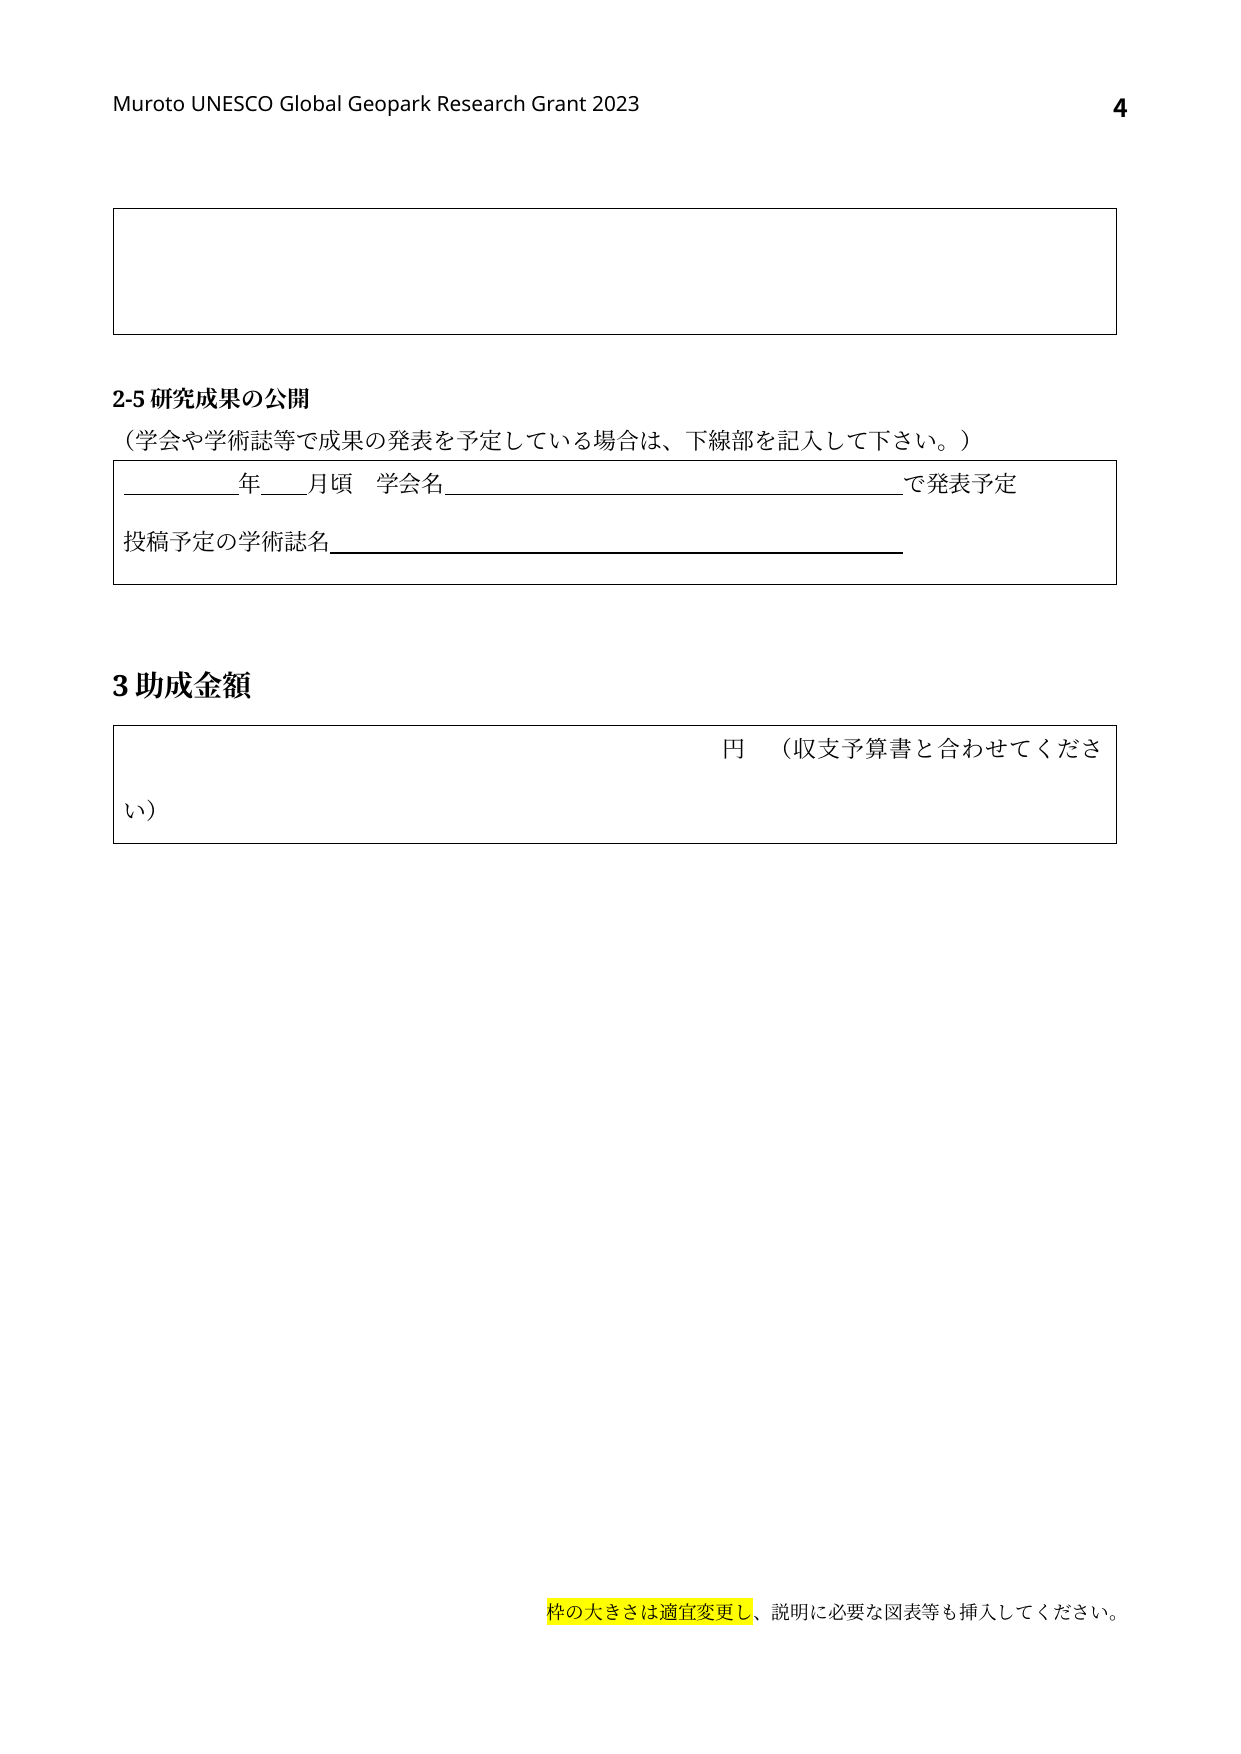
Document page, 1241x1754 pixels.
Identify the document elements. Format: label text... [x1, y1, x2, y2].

table_header 年 月頃 学会名 で発表予定 投稿予定の学術誌名 [114, 461, 1116, 583]
table_header 円 （収支予算書と合わせてください） [114, 726, 1116, 843]
text 3助成金額 [112, 642, 1128, 725]
table_header [114, 209, 1116, 334]
text （学会や学術誌等で成果の発表を予定している場合は、下線部を記入して下さい。） [112, 419, 1128, 460]
text 2-5研究成果の公開 [112, 377, 1128, 419]
